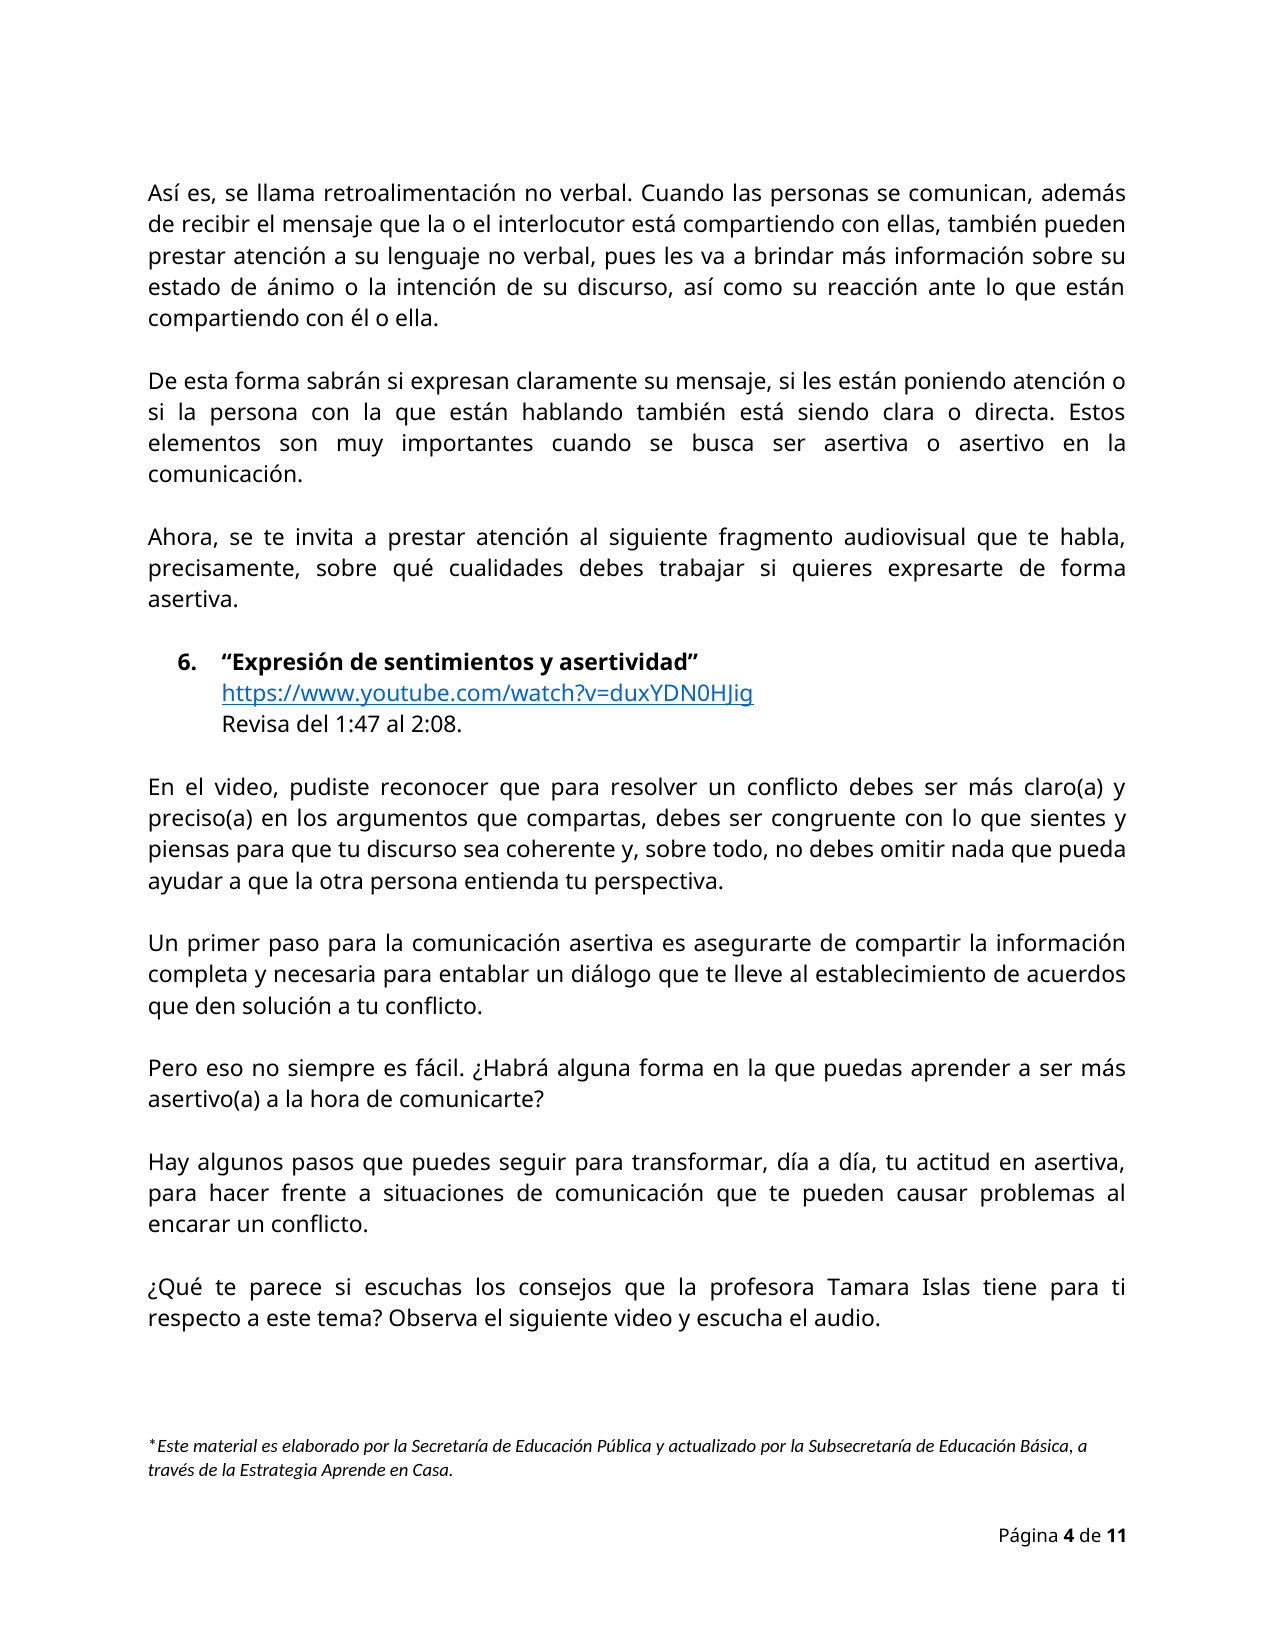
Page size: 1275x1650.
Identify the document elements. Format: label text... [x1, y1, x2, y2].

text En el video, pudiste reconocer que para resolver un conflicto debes ser más claro(a) y preciso(a) en los argumentos que compartas, debes ser congruente con lo que sientes y piensas para que tu discurso sea coherente y, sobre todo, no debes omitir nada que pueda ayudar a que la otra persona entienda tu perspectiva. [148, 771, 1127, 896]
text Hay algunos pasos que puedes seguir para transformar, día a día, tu actitud en asertiva, para hacer frente a situaciones de comunicación que te pueden causar problemas al encarar un conflicto. [148, 1146, 1127, 1240]
list “Expresión de sentimientos y asertividad” [177, 646, 1127, 677]
text Pero eso no siempre es fácil. ¿Habrá alguna forma en la que puedas aprender a ser más asertivo(a) a la hora de comunicarte? [148, 1052, 1127, 1115]
text ¿Qué te parece si escuchas los consejos que la profesora Tamara Islas tiene para ti respecto a este tema? Observa el siguiente video y escucha el audio. [148, 1271, 1127, 1333]
text Así es, se llama retroalimentación no verbal. Cuando las personas se comunican, además de recibir el mensaje que la o el interlocutor está compartiendo con ellas, también pueden prestar atención a su lenguaje no verbal, pues les va a brindar más información sobre su estado de ánimo o la intención de su discurso, así como su reacción ante lo que están compartiendo con él o ella. [148, 177, 1127, 333]
text De esta forma sabrán si expresan claramente su mensaje, si les están poniendo atención o si la persona con la que están hablando también está siendo clara o directa. Estos elementos son muy importantes cuando se busca ser asertiva o asertivo en la comunicación. [148, 365, 1127, 490]
list Revisa del 1:47 al 2:08. [148, 708, 1127, 740]
text Un primer paso para la comunicación asertiva es asegurarte de compartir la información completa y necesaria para entablar un diálogo que te lleve al establecimiento de acuerdos que den solución a tu conflicto. [148, 927, 1127, 1021]
list https://www.youtube.com/watch?v=duxYDN0HJig [148, 677, 1127, 708]
text Ahora, se te invita a prestar atención al siguiente fragmento audiovisual que te habla, precisamente, sobre qué cualidades debes trabajar si quieres expresarte de forma asertiva. [148, 521, 1127, 615]
